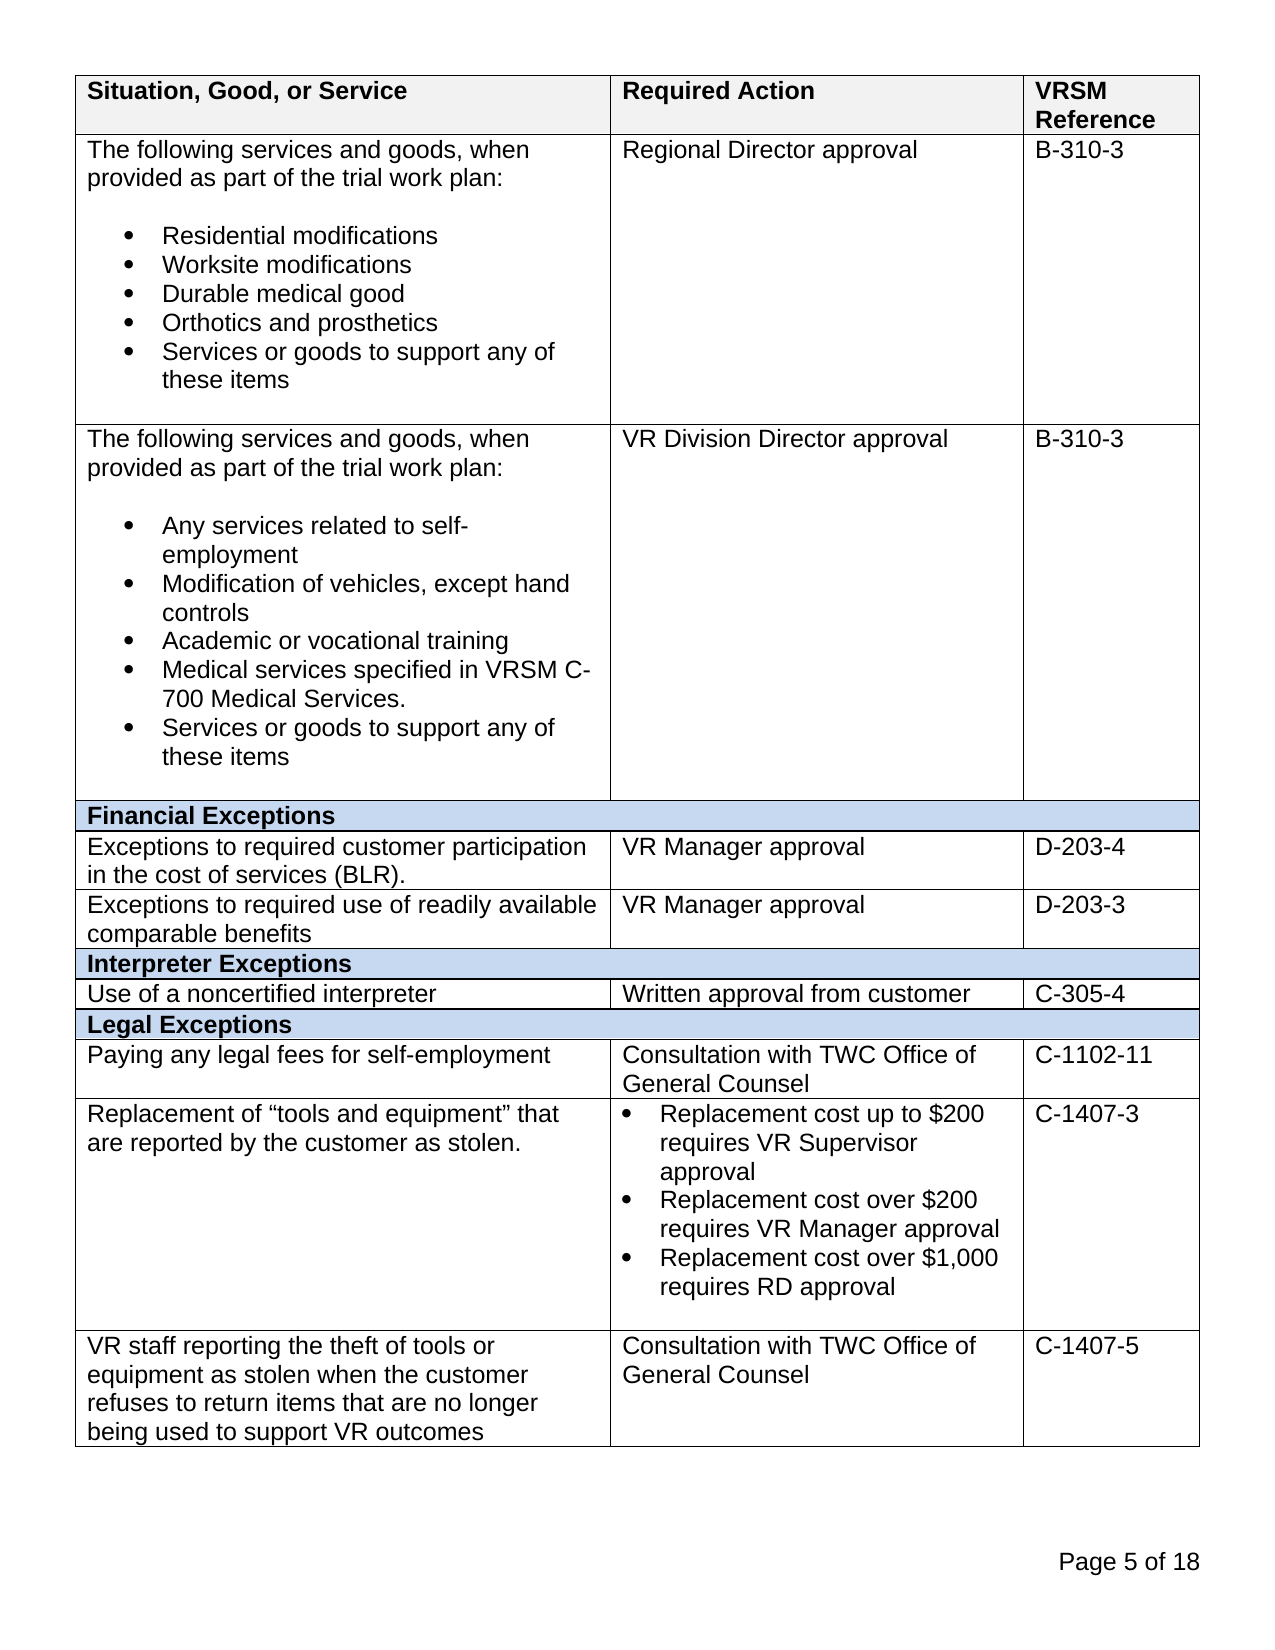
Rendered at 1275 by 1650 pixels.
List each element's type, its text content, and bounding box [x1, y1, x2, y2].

table_cell C-1407-3 [1024, 1099, 1199, 1330]
table_header VRSM Reference [1024, 76, 1199, 133]
table_cell Financial Exceptions [76, 801, 1199, 830]
table_cell Consultation with TWC Office of General Counsel [611, 1040, 1023, 1097]
table_header Situation, Good, or Service [76, 76, 610, 133]
table_cell B-310-3 [1024, 425, 1199, 799]
table_cell Consultation with TWC Office of General Counsel [611, 1331, 1023, 1446]
table_cell Replacement of “tools and equipment” that are reported by the customer as stolen. [76, 1099, 610, 1330]
table_cell Exceptions to required use of readily available comparable benefits [76, 890, 610, 947]
table_cell C-305-4 [1024, 980, 1199, 1008]
table_cell Use of a noncertified interpreter [76, 980, 610, 1008]
table_cell VR Manager approval [611, 832, 1023, 889]
table_cell D-203-4 [1024, 832, 1199, 889]
table_cell B-310-3 [1024, 135, 1199, 423]
table_cell VR Division Director approval [611, 425, 1023, 799]
table_cell Regional Director approval [611, 135, 1023, 423]
table_cell Legal Exceptions [76, 1010, 1199, 1038]
table_cell VR Manager approval [611, 890, 1023, 947]
table_cell Written approval from customer [611, 980, 1023, 1008]
table_cell C-1407-5 [1024, 1331, 1199, 1446]
table_cell VR staff reporting the theft of tools or equipment as stolen when the customer refuses to return items that are no longer being used to support VR outcomes [76, 1331, 610, 1446]
table_cell Paying any legal fees for self-employment [76, 1040, 610, 1097]
table_header Required Action [611, 76, 1023, 133]
table_cell The following services and goods, when provided as part of the trial work plan: Any services related to self-employment Modification of vehicles, except hand controls Academic or vocational training Medical services specified in VRSM C-700 Medical Services. Services or goods to support any of these items [76, 425, 610, 799]
table_cell C-1102-11 [1024, 1040, 1199, 1097]
table_cell Interpreter Exceptions [76, 949, 1199, 978]
table_cell Replacement cost up to $200 requires VR Supervisor approval Replacement cost over $200 requires VR Manager approval Replacement cost over $1,000 requires RD approval [611, 1099, 1023, 1330]
table_cell The following services and goods, when provided as part of the trial work plan: Residential modifications Worksite modifications Durable medical good Orthotics and prosthetics Services or goods to support any of these items [76, 135, 610, 423]
table_cell Exceptions to required customer participation in the cost of services (BLR). [76, 832, 610, 889]
table_cell D-203-3 [1024, 890, 1199, 947]
